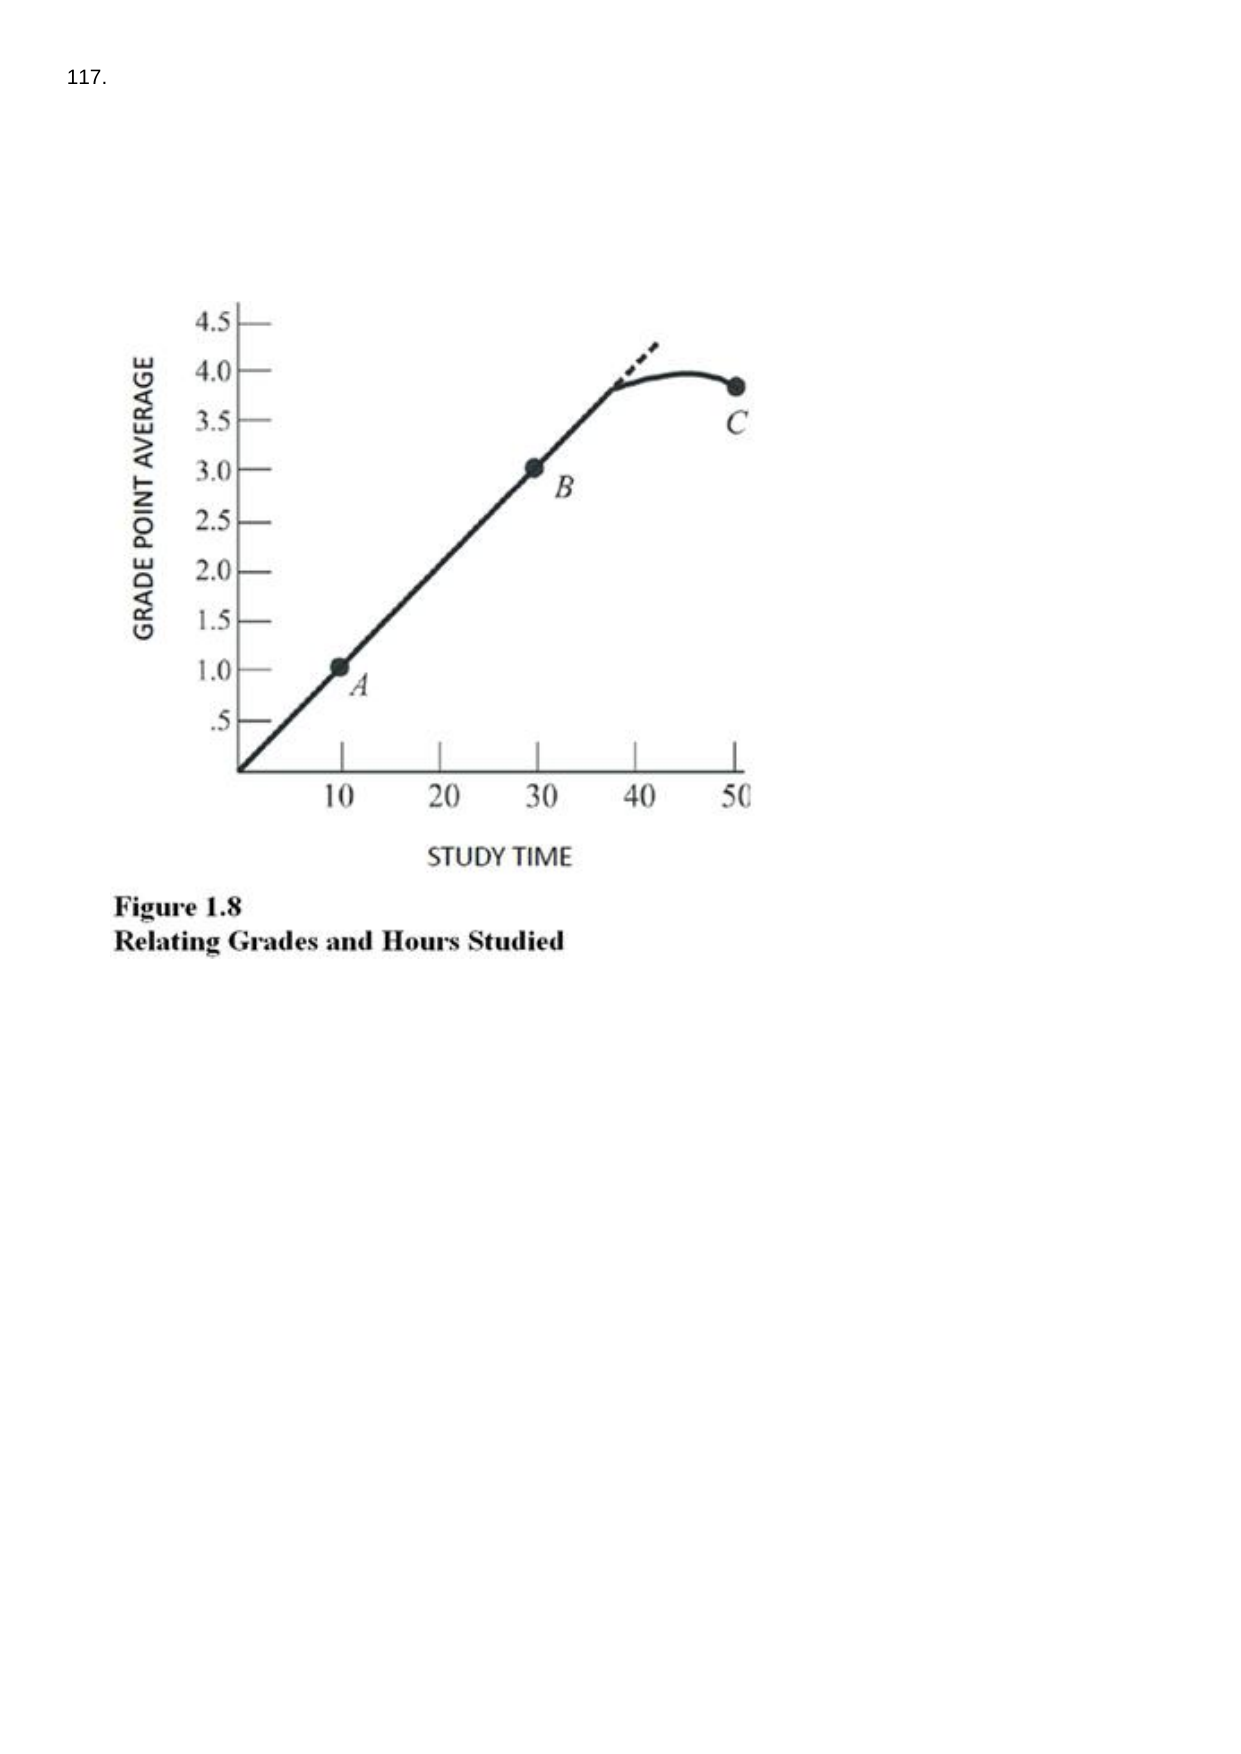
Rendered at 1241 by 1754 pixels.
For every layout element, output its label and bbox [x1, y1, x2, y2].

picture [110, 301, 760, 959]
